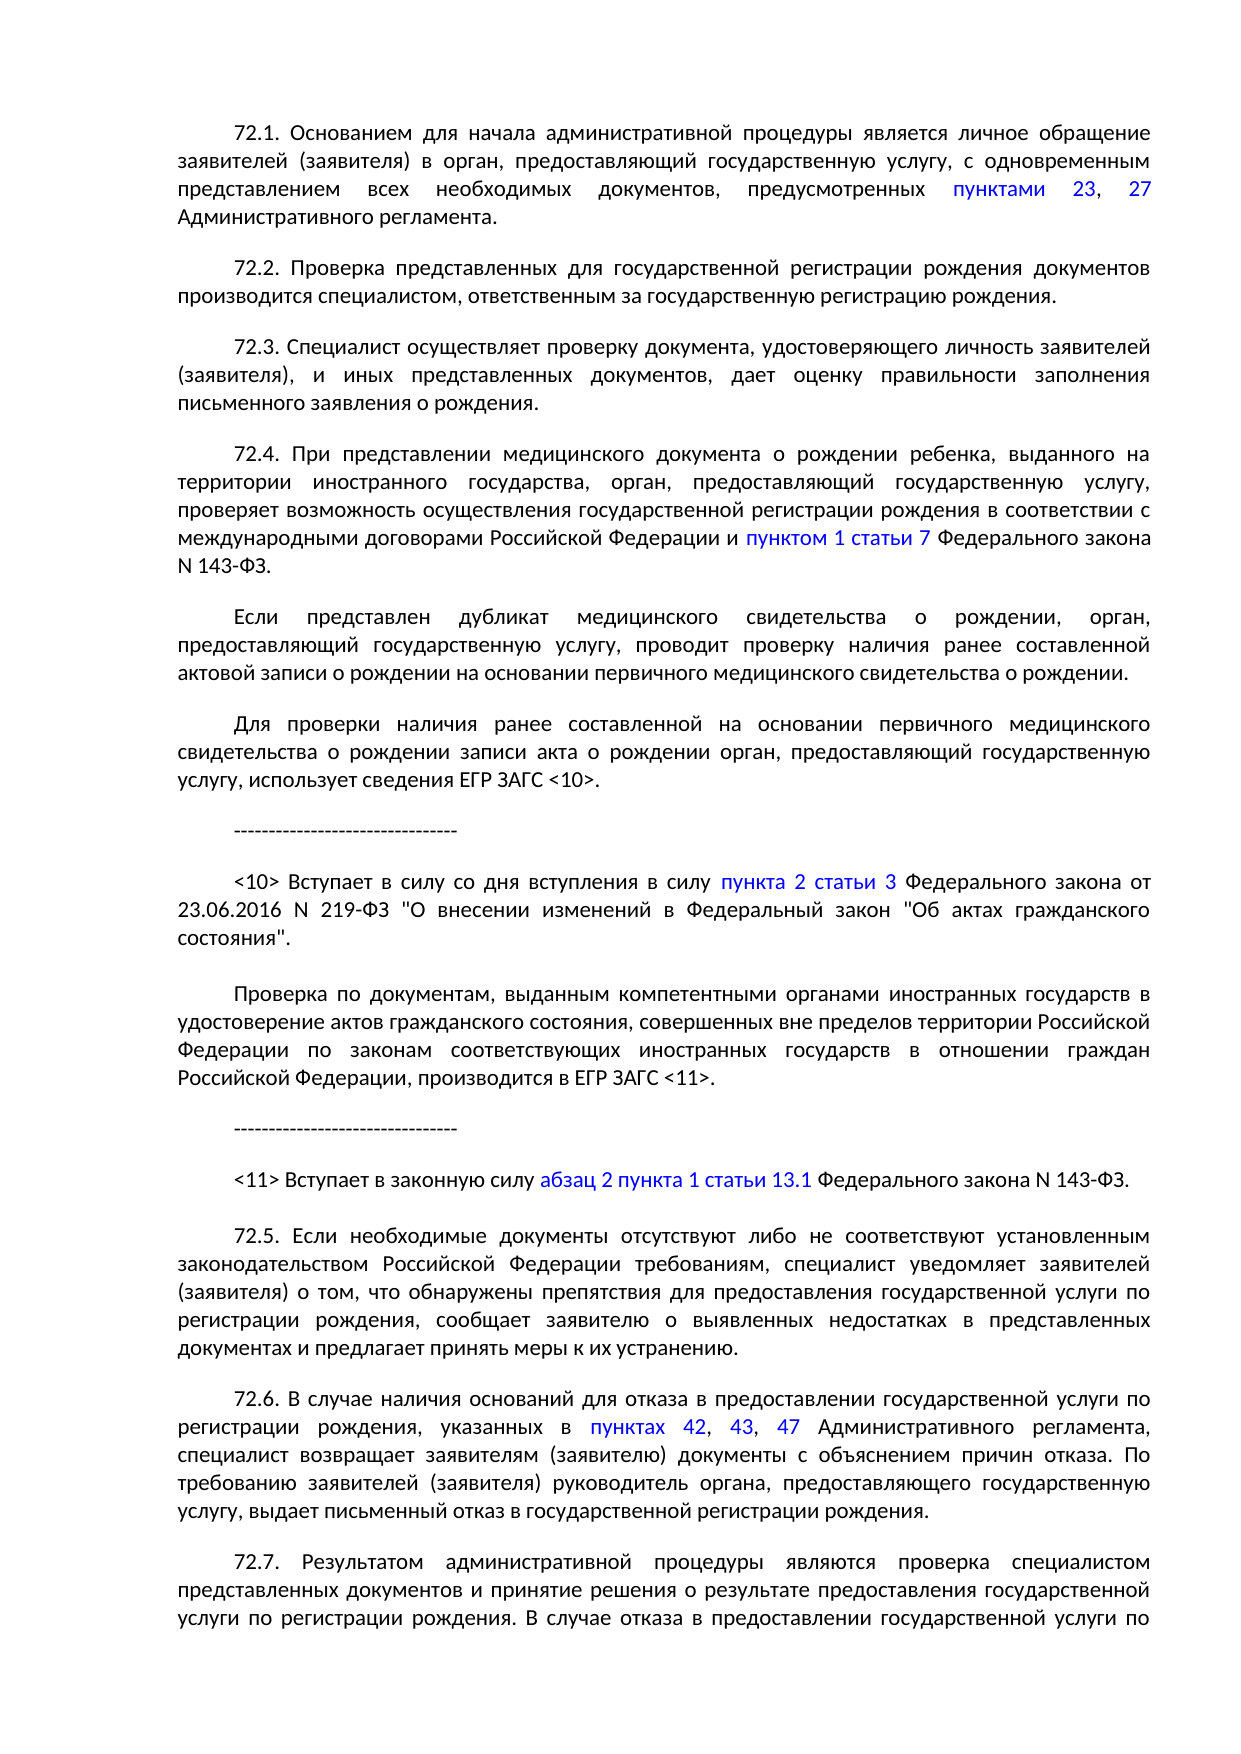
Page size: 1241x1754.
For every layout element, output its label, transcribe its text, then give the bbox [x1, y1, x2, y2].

text 72.4. При представлении медицинского документа о рождении ребенка, выданного на территории иностранного государства, орган, предоставляющий государственную услугу, проверяет возможность осуществления государственной регистрации рождения в соответствии с международными договорами Российской Федерации и пунктом 1 статьи 7 Федерального закона N 143-ФЗ. [177, 439, 1152, 579]
text 72.6. В случае наличия оснований для отказа в предоставлении государственной услуги по регистрации рождения, указанных в пунктах 42, 43, 47 Административного регламента, специалист возвращает заявителям (заявителю) документы с объяснением причин отказа. По требованию заявителей (заявителя) руководитель органа, предоставляющего государственную услугу, выдает письменный отказ в государственной регистрации рождения. [177, 1384, 1152, 1524]
text -------------------------------- [177, 816, 1152, 844]
text Проверка по документам, выданным компетентными органами иностранных государств в удостоверение актов гражданского состояния, совершенных вне пределов территории Российской Федерации по законам соответствующих иностранных государств в отношении граждан Российской Федерации, производится в ЕГР ЗАГС <11>. [177, 979, 1152, 1091]
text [177, 1547, 1152, 1631]
text <10> Вступает в силу со дня вступления в силу пункта 2 статьи 3 Федерального закона от 23.06.2016 N 219-ФЗ "О внесении изменений в Федеральный закон "Об актах гражданского состояния". [177, 867, 1152, 951]
text 72.3. Специалист осуществляет проверку документа, удостоверяющего личность заявителей (заявителя), и иных представленных документов, дает оценку правильности заполнения письменного заявления о рождения. [177, 332, 1152, 416]
text 72.5. Если необходимые документы отсутствуют либо не соответствуют установленным законодательством Российской Федерации требованиям, специалист уведомляет заявителей (заявителя) о том, что обнаружены препятствия для предоставления государственной услуги по регистрации рождения, сообщает заявителю о выявленных недостатках в представленных документах и предлагает принять меры к их устранению. [177, 1221, 1152, 1361]
text Если представлен дубликат медицинского свидетельства о рождении, орган, предоставляющий государственную услугу, проводит проверку наличия ранее составленной актовой записи о рождении на основании первичного медицинского свидетельства о рождении. [177, 602, 1152, 686]
text <11> Вступает в законную силу абзац 2 пункта 1 статьи 13.1 Федерального закона N 143-ФЗ. [177, 1165, 1152, 1193]
text 72.1. Основанием для начала административной процедуры является личное обращение заявителей (заявителя) в орган, предоставляющий государственную услугу, с одновременным представлением всех необходимых документов, предусмотренных пунктами 23, 27 Административного регламента. [177, 118, 1152, 230]
text -------------------------------- [177, 1114, 1152, 1142]
text 72.2. Проверка представленных для государственной регистрации рождения документов производится специалистом, ответственным за государственную регистрацию рождения. [177, 253, 1152, 309]
text Для проверки наличия ранее составленной на основании первичного медицинского свидетельства о рождении записи акта о рождении орган, предоставляющий государственную услугу, использует сведения ЕГР ЗАГС <10>. [177, 709, 1152, 793]
